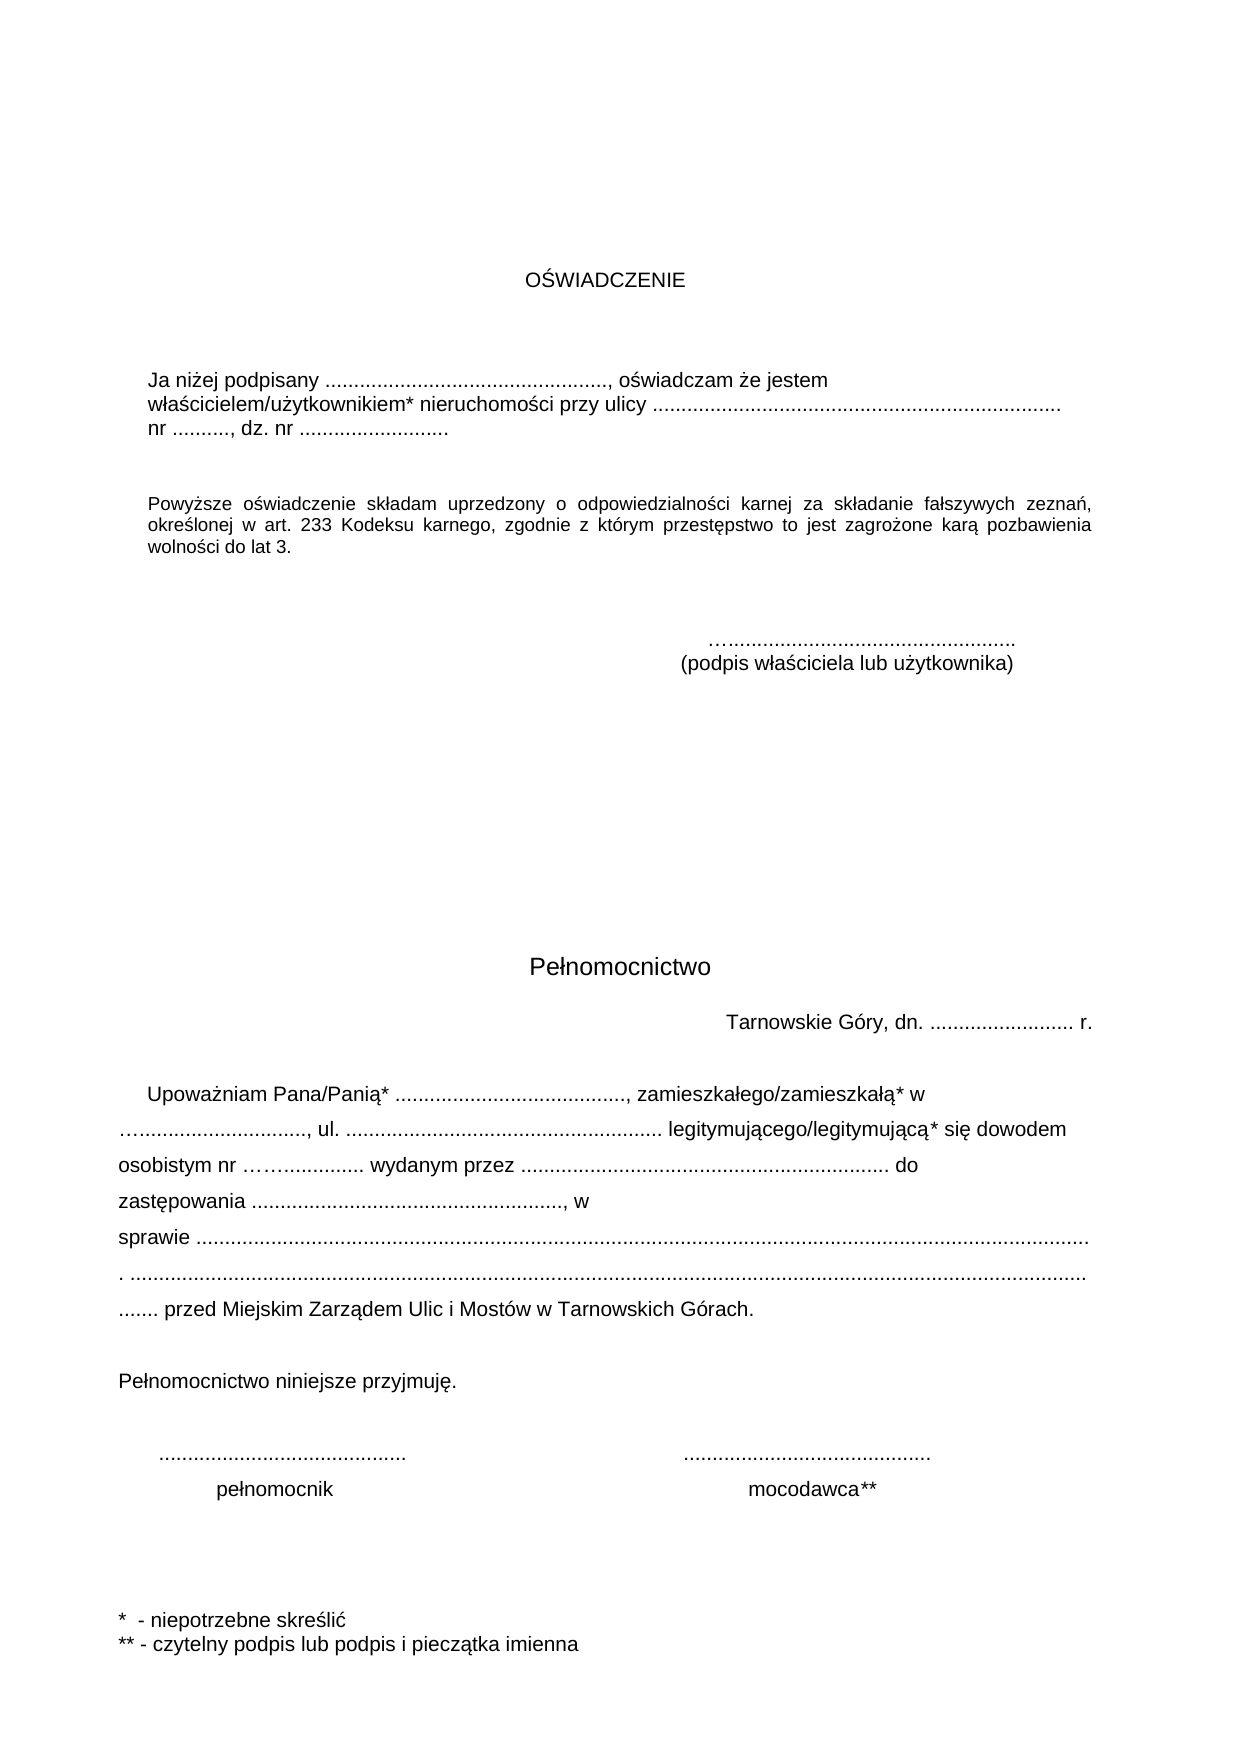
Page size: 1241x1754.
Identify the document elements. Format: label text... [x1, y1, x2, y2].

text Ja niżej podpisany ................................................., oświadczam że jestem właścicielem/użytkownikiem* nieruchomości przy ulicy ....................................................................... nr .........., dz. nr .......................... [148, 368, 1073, 439]
text ........................................... ........................................... [118, 1441, 1093, 1465]
text OŚWIADCZENIE [118, 267, 1093, 291]
text (podpis właściciela lub użytkownika) [148, 650, 1093, 674]
text pełnomocnik mocodawca** [118, 1477, 1093, 1501]
text Pełnomocnictwo niniejsze przyjmuję. [118, 1369, 1093, 1393]
text Pełnomocnictwo [148, 952, 1093, 981]
text Powyższe oświadczenie składam uprzedzony o odpowiedzialności karnej za składanie fałszywych zeznań, określonej w art. 233 Kodeksu karnego, zgodnie z którym przestępstwo to jest zagrożone karą pozbawienia wolności do lat 3. [148, 492, 1093, 557]
text Upoważniam Pana/Panią* ........................................, zamieszkałego/zamieszkałą* w …............................., ul. ....................................................... legitymującego/legitymującą* się dowodem osobistym nr …….............. wydanym przez ................................................................ do zastępowania ......................................................, w sprawie ............................................................................................................................................................ ............................................................................................................................................................................. przed Miejskim Zarządem Ulic i Mostów w Tarnowskich Górach. [118, 1081, 1093, 1321]
text Tarnowskie Góry, dn. ......................... r. [148, 1009, 1093, 1033]
text ….................................................. [148, 626, 1093, 650]
